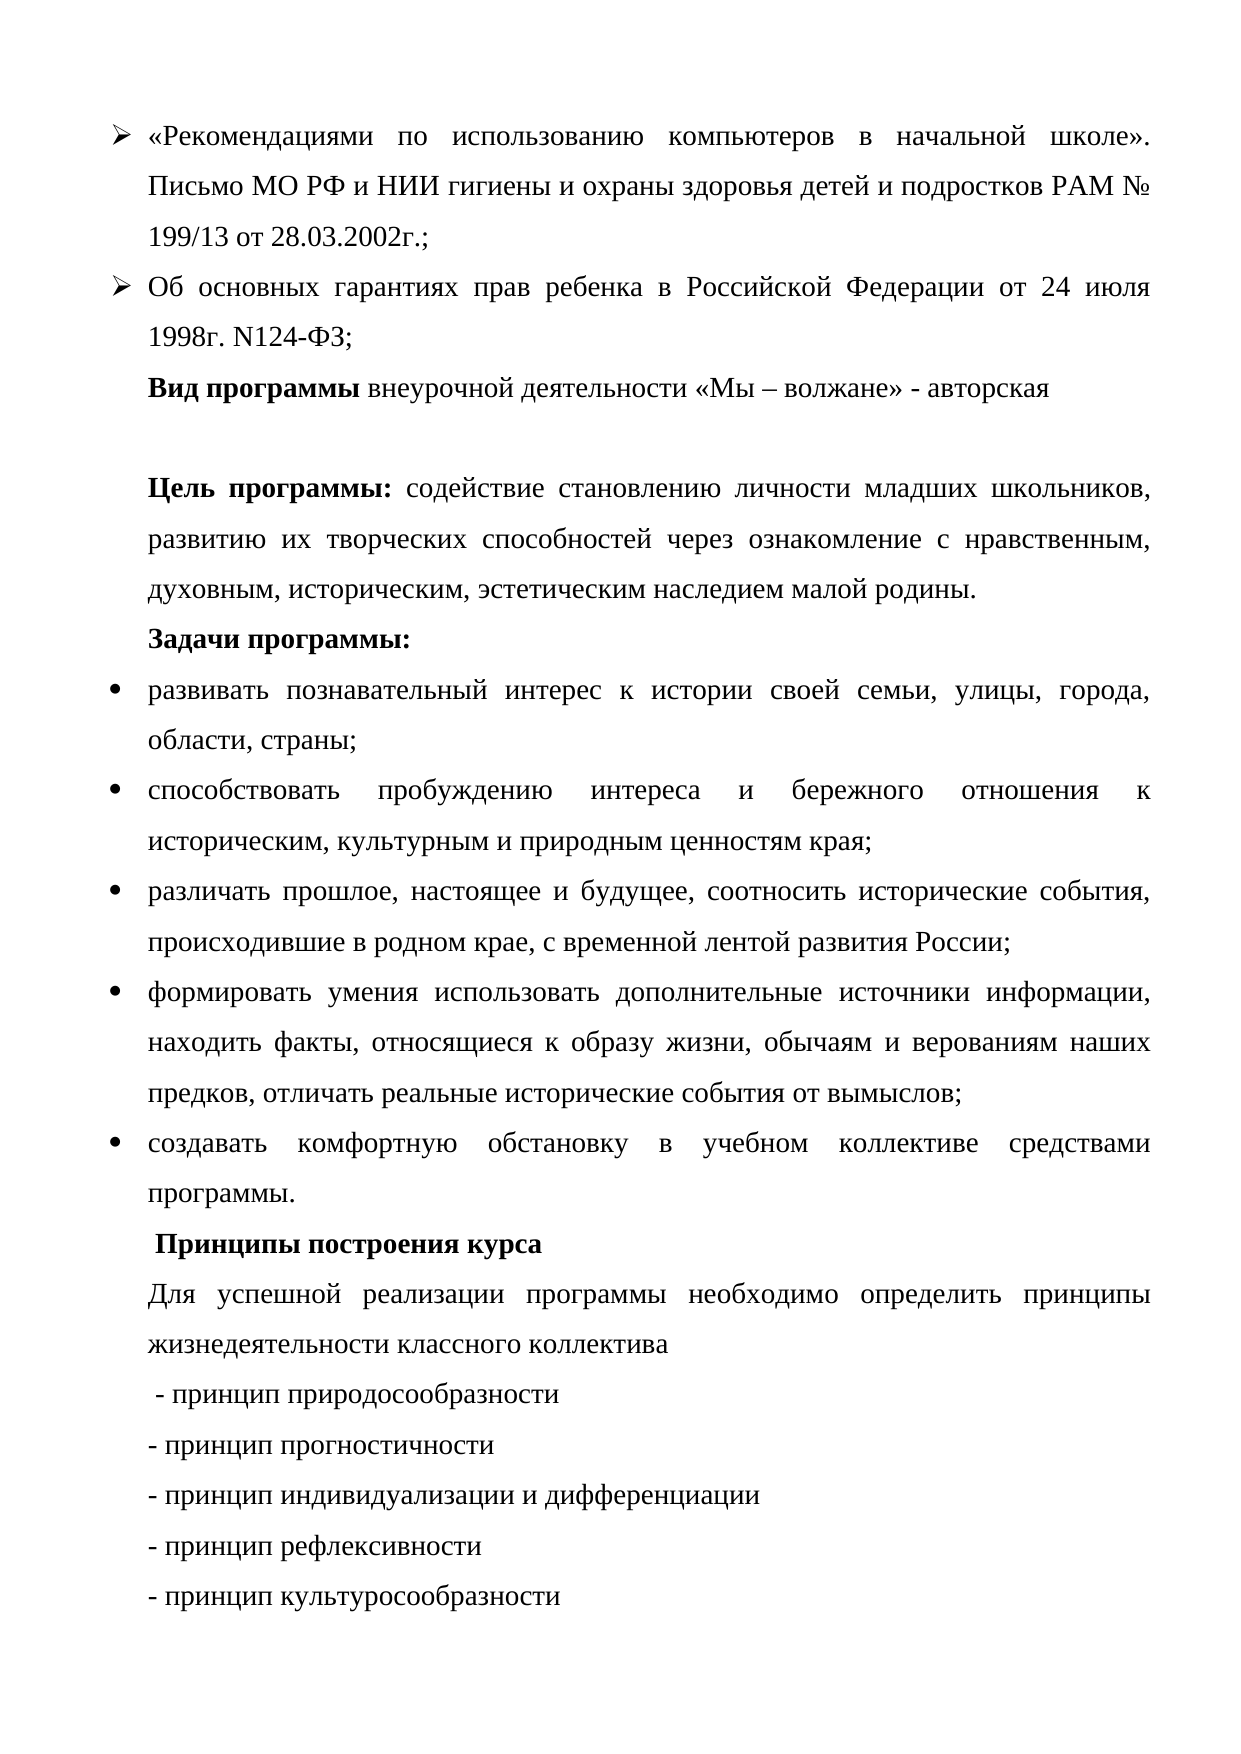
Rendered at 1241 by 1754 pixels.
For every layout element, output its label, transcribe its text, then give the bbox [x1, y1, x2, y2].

text Задачи программы: [148, 621, 1152, 655]
text - принцип рефлексивности [148, 1528, 1152, 1561]
text - принцип прогностичности [148, 1427, 1152, 1461]
text - принцип индивидуализации и дифференциации [148, 1477, 1152, 1511]
text Для успешной реализации программы необходимо определить принципы жизнедеятельности классного коллектива [148, 1276, 1152, 1360]
list развивать познавательный интерес к истории своей семьи, улицы, города, области, страны; [110, 672, 1152, 756]
list Об основных гарантиях прав ребенка в Российской Федерации от 24 июля 1998г. N124-ФЗ; [110, 269, 1152, 353]
text Принципы построения курса [148, 1226, 1152, 1259]
list способствовать пробуждению интереса и бережного отношения к историческим, культурным и природным ценностям края; [110, 772, 1152, 856]
text Цель программы: содействие становлению личности младших школьников, развитию их творческих способностей через ознакомление с нравственным, духовным, историческим, эстетическим наследием малой родины. [148, 471, 1152, 605]
text Вид программы внеурочной деятельности «Мы – волжане» - авторская [148, 370, 1152, 403]
text - принцип природосообразности [148, 1377, 1152, 1410]
list «Рекомендациями по использованию компьютеров в начальной школе». Письмо МО РФ и НИИ гигиены и охраны здоровья детей и подростков РАМ № 199/13 от 28.03.2002г.; [110, 118, 1152, 252]
list различать прошлое, настоящее и будущее, соотносить исторические события, происходившие в родном крае, с временной лентой развития России; [110, 873, 1152, 957]
list формировать умения использовать дополнительные источники информации, находить факты, относящиеся к образу жизни, обычаям и верованиям наших предков, отличать реальные исторические события от вымыслов; [110, 974, 1152, 1108]
text - принцип культуросообразности [148, 1578, 1152, 1611]
list создавать комфортную обстановку в учебном коллективе средствами программы. [110, 1125, 1152, 1209]
